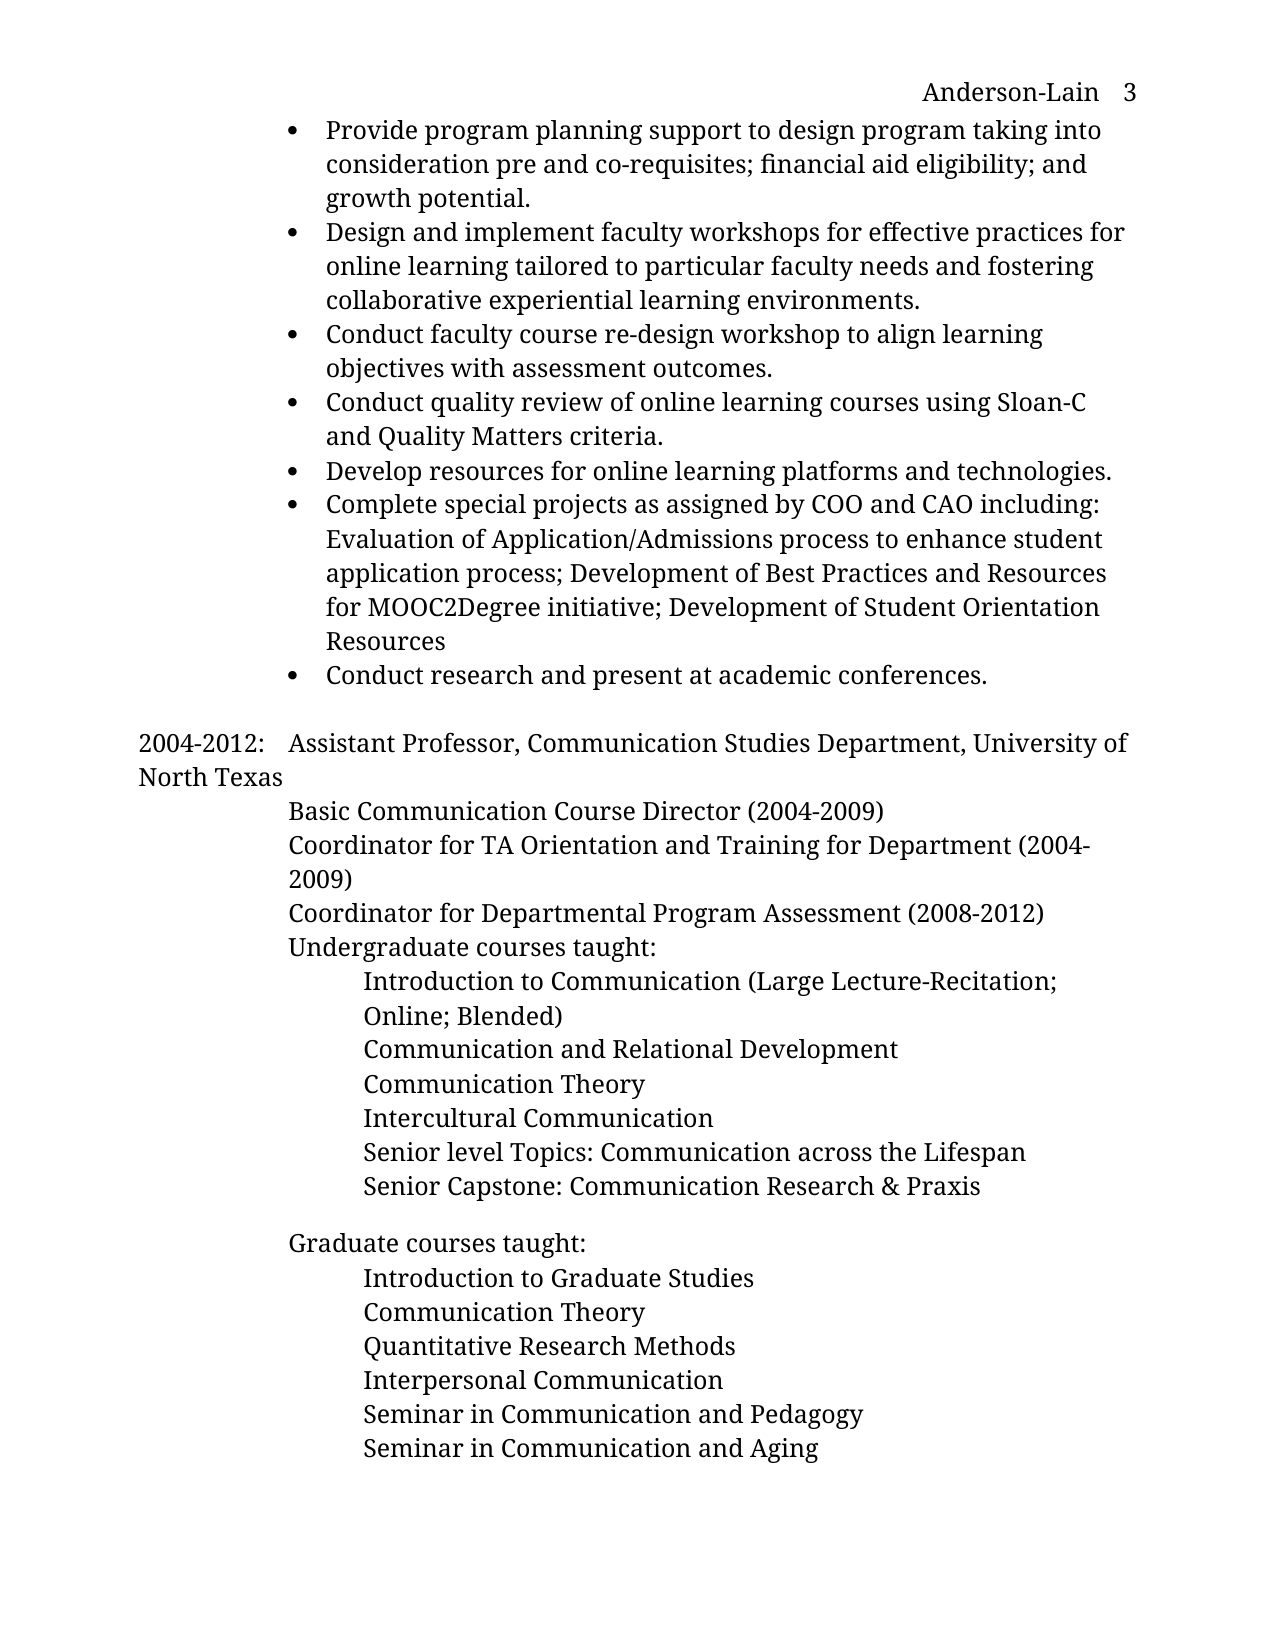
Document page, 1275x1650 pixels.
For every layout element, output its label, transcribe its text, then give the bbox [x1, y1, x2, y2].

text Coordinator for TA Orientation and Training for Department (2004-2009) [288, 828, 1137, 896]
text Seminar in Communication and Aging [138, 1431, 1137, 1464]
list Conduct quality review of online learning courses using Sloan-C and Quality Matters criteria. [288, 385, 1137, 453]
text Quantitative Research Methods [138, 1328, 1137, 1362]
text Undergraduate courses taught: [138, 930, 1137, 964]
list Conduct faculty course re-design workshop to align learning objectives with assessment outcomes. [288, 317, 1137, 385]
text Coordinator for Departmental Program Assessment (2008-2012) [288, 896, 1137, 930]
text Introduction to Graduate Studies [138, 1260, 1137, 1294]
list Provide program planning support to design program taking into consideration pre and co-requisites; financial aid eligibility; and growth potential. [288, 112, 1137, 215]
text Graduate courses taught: [213, 1226, 1137, 1260]
text Intercultural Communication [138, 1100, 1137, 1134]
text Senior level Topics: Communication across the Lifespan [138, 1134, 1137, 1168]
text Communication Theory [138, 1066, 1137, 1100]
text Seminar in Communication and Pedagogy [363, 1396, 1137, 1431]
text Senior Capstone: Communication Research & Praxis [138, 1168, 1137, 1202]
text 2004-2012: Assistant Professor, Communication Studies Department, University of North Texas [138, 726, 1137, 794]
list Conduct research and present at academic conferences. [288, 657, 1137, 692]
text Communication and Relational Development [138, 1032, 1137, 1066]
list Design and implement faculty workshops for effective practices for online learning tailored to particular faculty needs and fostering collaborative experiential learning environments. [288, 215, 1137, 317]
text Interpersonal Communication [138, 1362, 1137, 1396]
text Communication Theory [288, 1294, 1137, 1328]
list Develop resources for online learning platforms and technologies. [288, 453, 1137, 487]
text Introduction to Communication (Large Lecture-Recitation; Online; Blended) [363, 964, 1137, 1032]
text Basic Communication Course Director (2004-2009) [213, 794, 1137, 828]
list Complete special projects as assigned by COO and CAO including: Evaluation of Application/Admissions process to enhance student application process; Development of Best Practices and Resources for MOOC2Degree initiative; Development of Student Orientation Resources [288, 487, 1137, 657]
